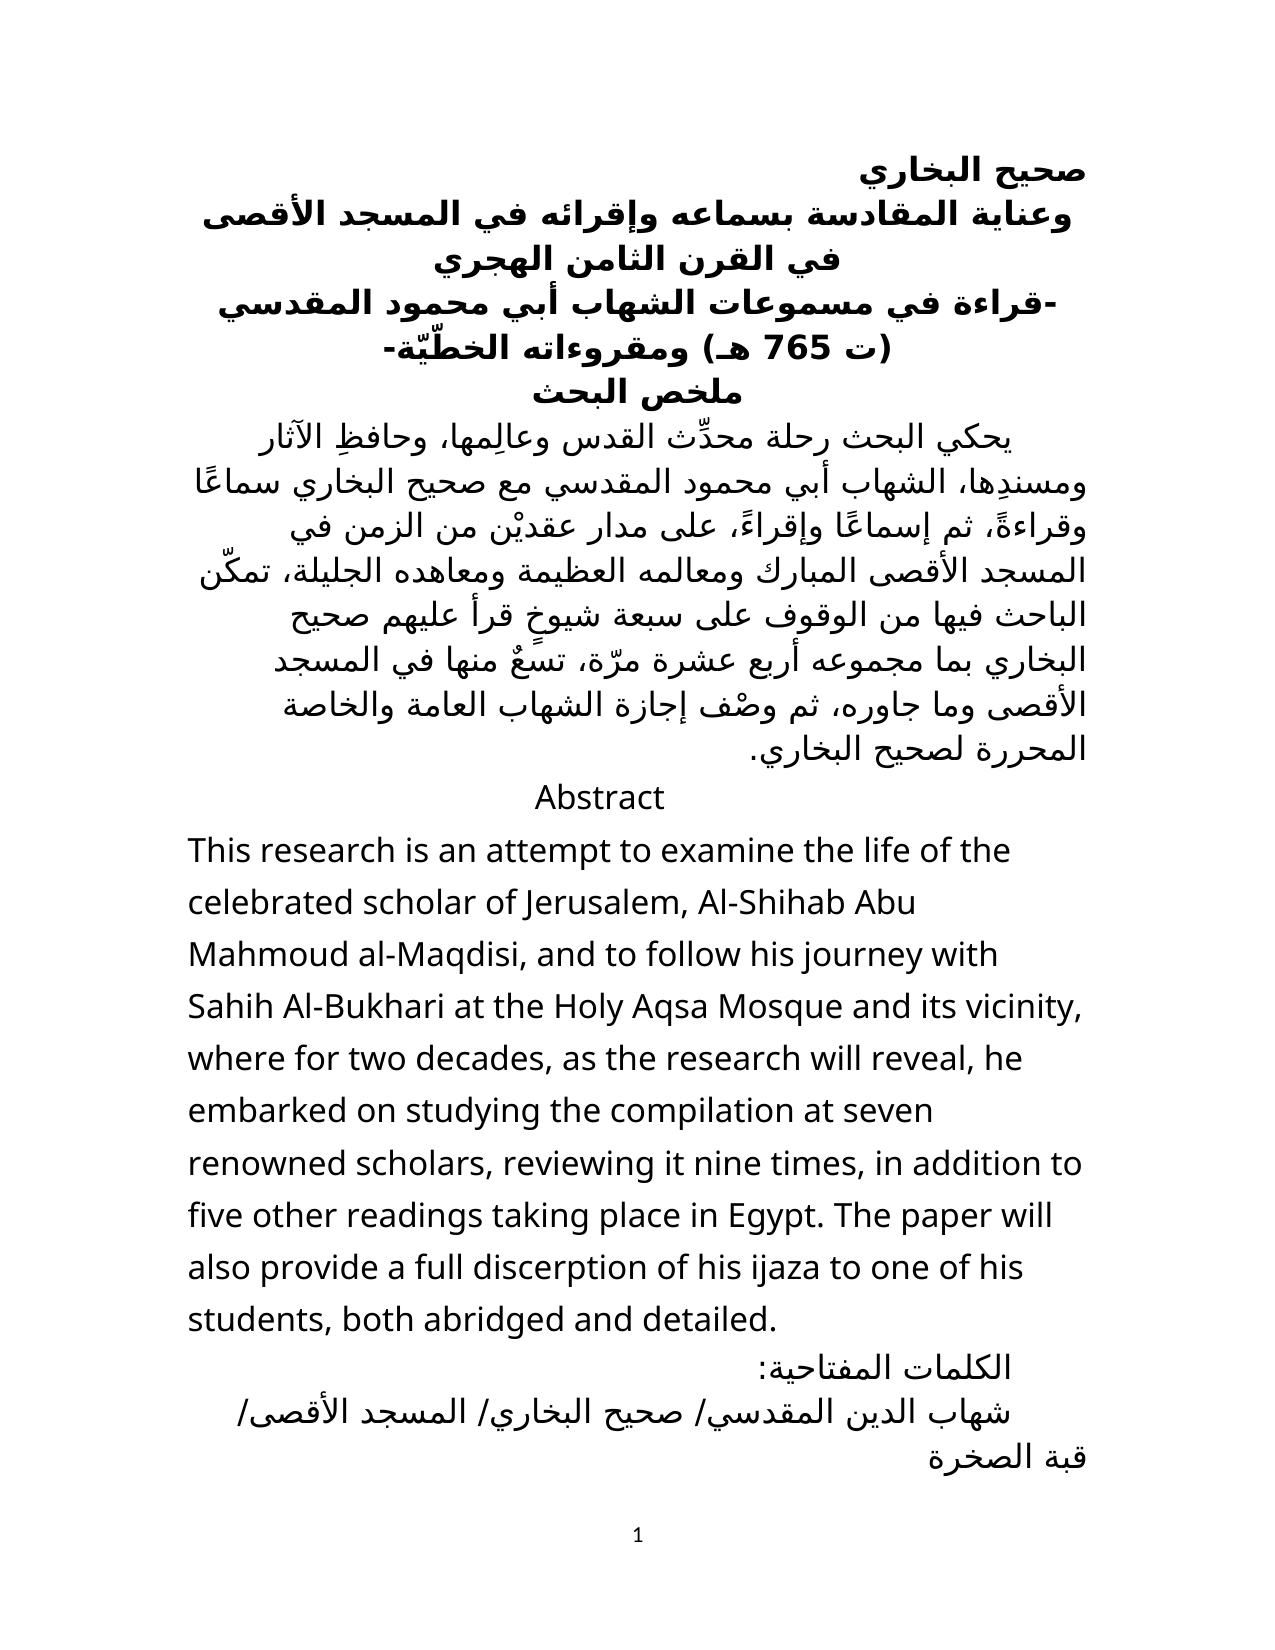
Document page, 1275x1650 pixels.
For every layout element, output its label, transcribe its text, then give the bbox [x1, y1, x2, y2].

text ملخص البحث [187, 373, 1087, 412]
text وعناية المقادسة بسماعه وإقرائه في المسجد الأقصى في القرن الثامن الهجري [187, 194, 1087, 278]
text شهاب الدين المقدسي/ صحيح البخاري/ المسجد الأقصى/ قبة الصخرة [187, 1393, 1087, 1476]
text Abstract [187, 774, 1087, 819]
text الكلمات المفتاحية: [187, 1348, 1087, 1387]
text -قراءة في مسموعات الشهاب أبي محمود المقدسي (ت 765 هـ) ومقروءاته الخطّيّة- [187, 284, 1087, 367]
text يحكي البحث رحلة محدِّث القدس وعالِمها، وحافظِ الآثار ومسندِها، الشهاب أبي محمود المقدسي مع صحيح البخاري سماعًا وقراءةً، ثم إسماعًا وإقراءً، على مدار عقديْن من الزمن في المسجد الأقصى المبارك ومعالمه العظيمة ومعاهده الجليلة، تمكّن الباحث فيها من الوقوف على سبعة شيوخٍ قرأ عليهم صحيح البخاري بما مجموعه أربع عشرة مرّة، تسعٌ منها في المسجد الأقصى وما جاوره، ثم وصْف إجازة الشهاب العامة والخاصة المحررة لصحيح البخاري. [187, 417, 1087, 768]
text This research is an attempt to examine the life of the celebrated scholar of Jerusalem, Al-Shihab Abu Mahmoud al-Maqdisi, and to follow his journey with Sahih Al-Bukhari at the Holy Aqsa Mosque and its vicinity, where for two decades, as the research will reveal, he embarked on studying the compilation at seven renowned scholars, reviewing it nine times, in addition to five other readings taking place in Egypt. The paper will also provide a full discerption of his ijaza to one of his students, both abridged and detailed. [187, 826, 1087, 1341]
text صحيح البخاري [187, 150, 1087, 189]
